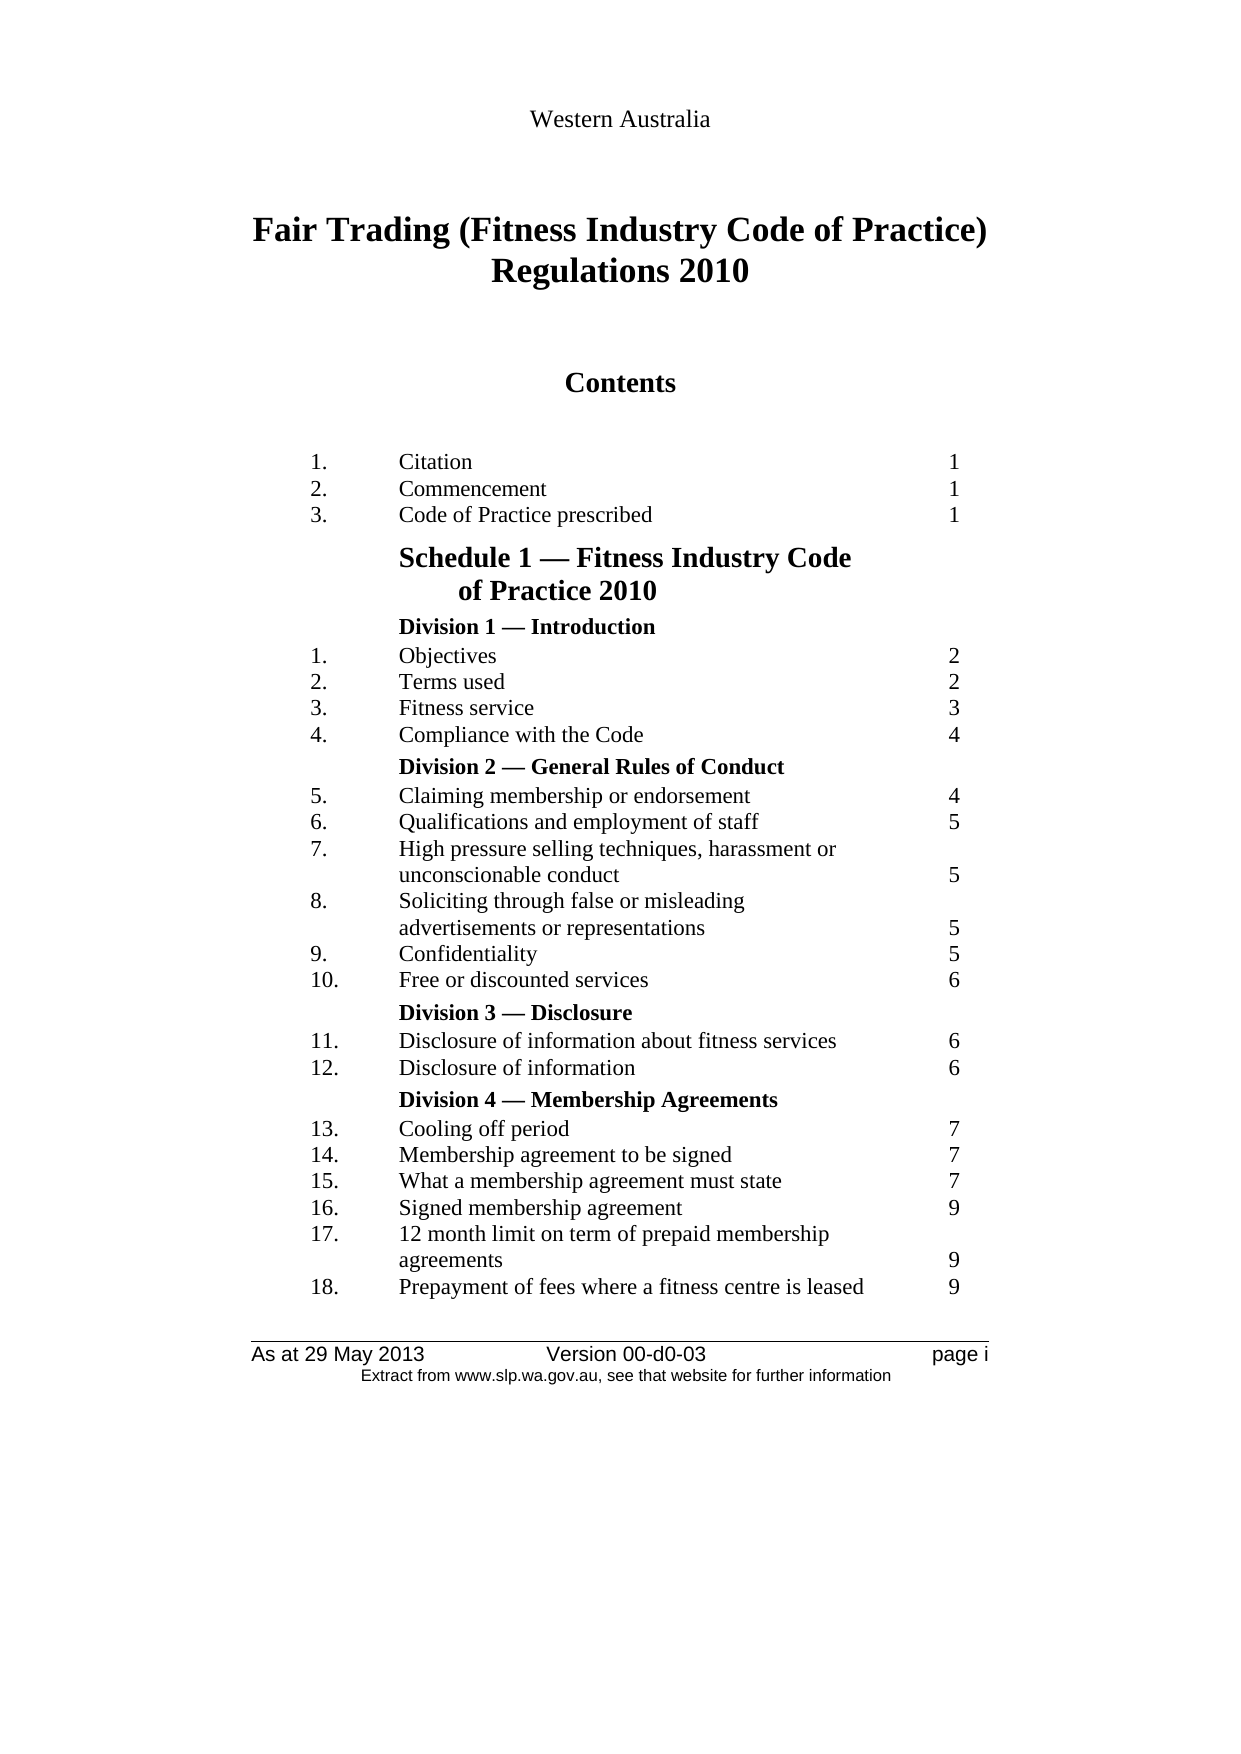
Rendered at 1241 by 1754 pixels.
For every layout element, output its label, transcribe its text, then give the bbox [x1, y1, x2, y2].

text 4. Compliance with the Code 4 [310, 721, 871, 747]
text 14. Membership agreement to be signed 7 [310, 1141, 871, 1167]
text 10. Free or discounted services 6 [310, 966, 871, 993]
text 11. Disclosure of information about fitness services 6 [310, 1027, 871, 1054]
text 5. Claiming membership or endorsement 4 [310, 782, 871, 808]
text 7. High pressure selling techniques, harassment or unconscionable conduct 5 [310, 834, 871, 887]
text Division 3 — Disclosure [399, 999, 871, 1025]
text 2. Commencement 1 [310, 475, 871, 501]
text 18. Prepayment of fees where a fitness centre is leased 9 [310, 1273, 871, 1299]
text Contents [491, 365, 749, 398]
text 3. Code of Practice prescribed 1 [310, 501, 871, 527]
text 3. Fitness service 3 [310, 694, 871, 721]
text Schedule 1 — Fitness Industry Code of Practice 2010 [399, 540, 871, 607]
text Division 2 — General Rules of Conduct [399, 753, 871, 780]
text 13. Cooling off period 7 [310, 1115, 871, 1141]
text Western Australia [251, 104, 989, 133]
text Division 1 — Introduction [399, 613, 871, 640]
text 6. Qualifications and employment of staff 5 [310, 808, 871, 834]
text 1. Citation 1 [310, 448, 871, 475]
text Division 4 — Membership Agreements [399, 1086, 871, 1113]
text 8. Soliciting through false or misleading advertisements or representations 5 [310, 887, 871, 940]
text Fair Trading (Fitness Industry Code of Practice) Regulations 2010 [251, 208, 989, 290]
text 16. Signed membership agreement 9 [310, 1194, 871, 1220]
text 15. What a membership agreement must state 7 [310, 1167, 871, 1194]
text 2. Terms used 2 [310, 668, 871, 694]
text 12. Disclosure of information 6 [310, 1054, 871, 1080]
text 9. Confidentiality 5 [310, 940, 871, 966]
text 17. 12 month limit on term of prepaid membership agreements 9 [310, 1220, 871, 1273]
text 1. Objectives 2 [310, 642, 871, 668]
